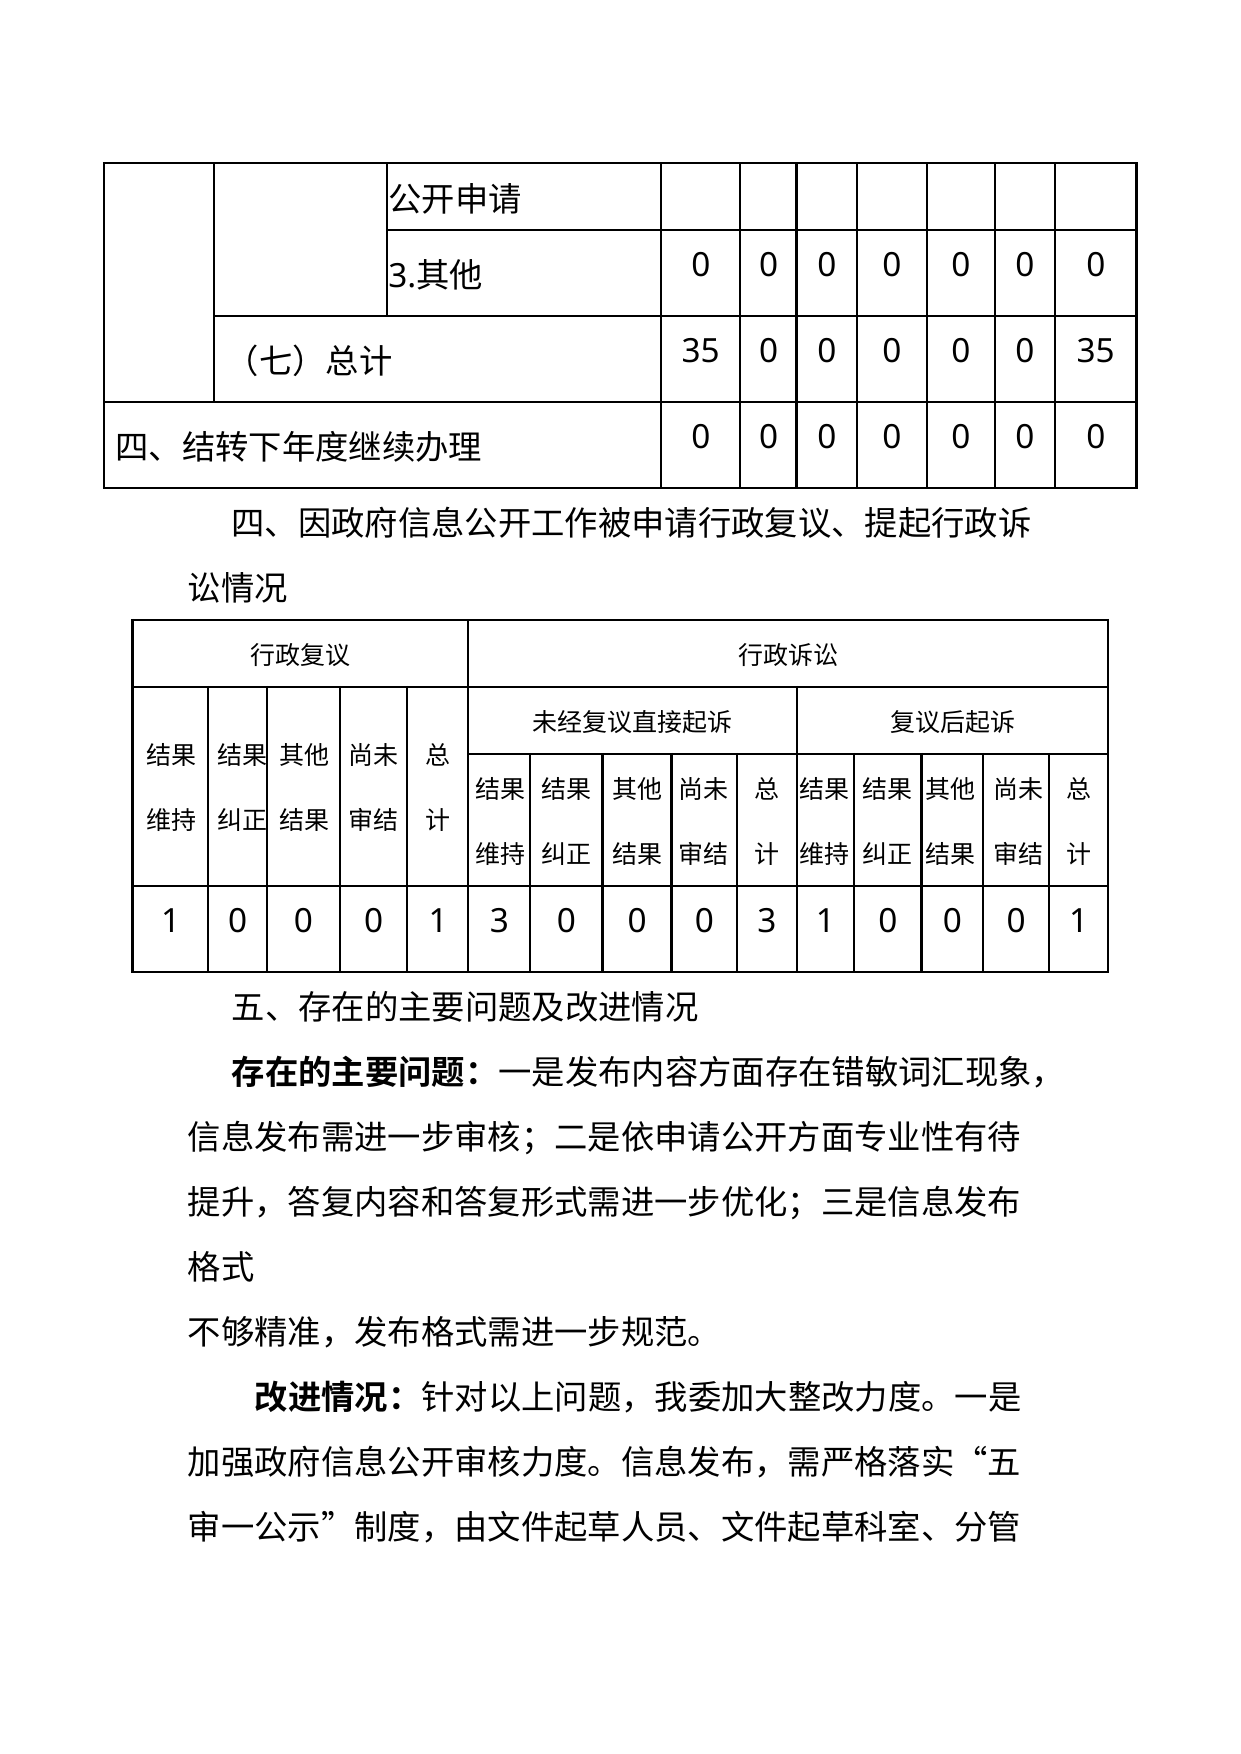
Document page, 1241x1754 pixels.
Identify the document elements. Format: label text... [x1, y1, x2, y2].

table_cell 结果维持 [469, 755, 529, 885]
table_cell 0 [268, 887, 339, 971]
table_cell 0 [798, 231, 856, 315]
table_cell 0 [984, 887, 1048, 971]
table_cell 四、结转下年度继续办理 [105, 403, 660, 487]
table_cell 其他结果 [268, 688, 339, 885]
table_cell 0 [798, 403, 856, 487]
table_cell 0 [1056, 403, 1135, 487]
table_cell 未经复议直接起诉 [469, 688, 796, 753]
table_cell 0 [996, 164, 1054, 229]
table_cell 0 [858, 164, 926, 229]
table_cell 0 [662, 403, 739, 487]
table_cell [388, 164, 660, 229]
table_cell 总计 [738, 755, 796, 885]
table_cell 1 [134, 887, 207, 971]
table_cell 其他 结果 [604, 755, 670, 885]
table_cell 3 [469, 887, 529, 971]
table_cell （七）总计 [215, 317, 660, 401]
table_cell 0 [741, 231, 795, 315]
table_cell 0 [928, 231, 994, 315]
table_cell 0 [996, 403, 1054, 487]
table_cell 0 [855, 887, 920, 971]
table_cell 0 [341, 887, 406, 971]
table_cell 结果 维持 [134, 688, 207, 885]
table_cell 1 [798, 887, 853, 971]
table_cell 0 [662, 164, 739, 229]
table_cell 结果 纠正 [855, 755, 920, 885]
table_cell 0 [996, 317, 1054, 401]
table_cell 总计 [1050, 755, 1107, 885]
table_cell 0 [741, 403, 795, 487]
table_cell 1 [408, 887, 467, 971]
table_cell 0 [662, 231, 739, 315]
table_cell 1 [1050, 887, 1107, 971]
table_cell 35 [1056, 317, 1135, 401]
table_cell 0 [209, 887, 266, 971]
table_cell 0 [741, 317, 795, 401]
table_cell 0 [858, 317, 926, 401]
table_cell 3.其他 [388, 231, 660, 315]
table_cell 0 [858, 231, 926, 315]
table_cell 0 [928, 317, 994, 401]
text 五、存在的主要问题及改进情况 [187, 973, 1053, 1038]
table_cell 0 [1056, 231, 1135, 315]
text 不够精准，发布格式需进一步规范。 [187, 1298, 1053, 1363]
table_cell 0 [996, 231, 1054, 315]
table_cell 0 [928, 164, 994, 229]
table_cell 35 [662, 317, 739, 401]
table_cell 0 [604, 887, 670, 971]
table_cell 其他 结果 [923, 755, 982, 885]
text 四、因政府信息公开工作被申请行政复议、提起行政诉讼情况 [187, 489, 1053, 619]
table_cell 尚未 审结 [673, 755, 736, 885]
table_cell 0 [741, 164, 795, 229]
table_cell 0 [858, 403, 926, 487]
table_header 行政复议 [134, 621, 467, 686]
table_cell 结果纠正 [209, 688, 266, 885]
table_cell 0 [673, 887, 736, 971]
table_cell 0 [798, 164, 856, 229]
table_cell 尚未审结 [984, 755, 1048, 885]
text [187, 1363, 1053, 1558]
table_cell 尚未 审结 [341, 688, 406, 885]
text 存在的主要问题：一是发布内容方面存在错敏词汇现象，信息发布需进一步审核；二是依申请公开方面专业性有待提升，答复内容和答复形式需进一步优化；三是信息发布格式 [187, 1038, 1053, 1298]
table_cell 0 [798, 317, 856, 401]
table_cell 结果纠正 [531, 755, 601, 885]
table_cell 3 [738, 887, 796, 971]
table_cell 0 [923, 887, 982, 971]
table_cell 总 计 [408, 688, 467, 885]
table_cell 0 [1056, 164, 1135, 229]
table_cell 0 [531, 887, 601, 971]
table_cell 结果维持 [798, 755, 853, 885]
table_cell 0 [928, 403, 994, 487]
table_cell 复议后起诉 [798, 688, 1107, 753]
table_header 行政诉讼 [469, 621, 1107, 686]
